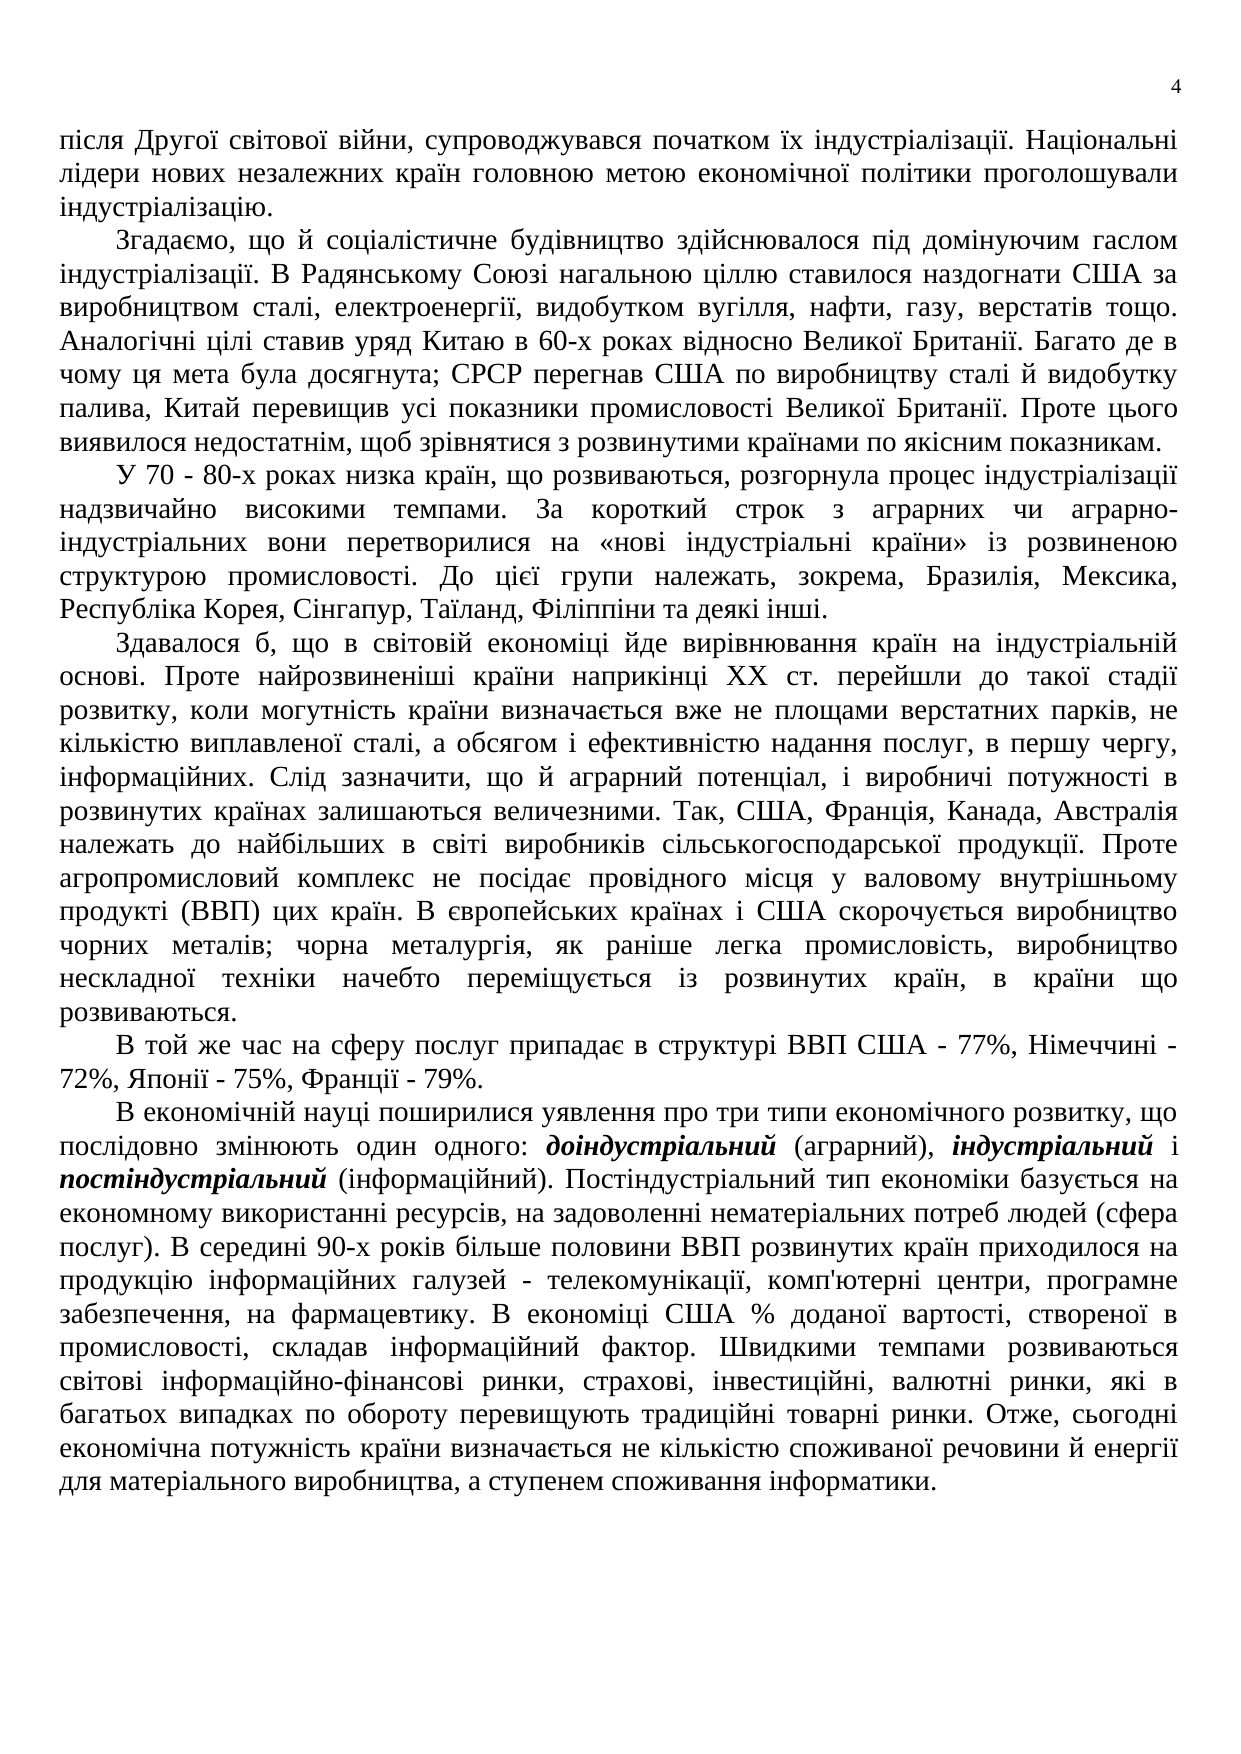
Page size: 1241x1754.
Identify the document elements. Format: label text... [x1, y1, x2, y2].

text Здавалося б, що в світовій економіці йде вирівнювання країн на індустріальній основі. Проте найрозвиненіші країни наприкінці ХХ ст. перейшли до такої стадії розвитку, коли могутність країни визначається вже не площами верстатних парків, не кількістю виплавленої сталі, а обсягом і ефективністю надання послуг, в першу чергу, інформаційних. Слід зазначити, що й аграрний потенціал, і виробничі потужності в розвинутих країнах залишаються величезними. Так, США, Франція, Канада, Австралія належать до найбільших в світі виробників сільськогосподарської продукції. Проте агропромисловий комплекс не посідає провідного місця у валовому внутрішньому продукті (ВВП) цих країн. В європейських країнах і США скорочується виробництво чорних металів; чорна металургія, як раніше легка промисловість, виробництво нескладної техніки начебто переміщується із розвинутих країн, в країни що розвиваються. [59, 625, 1179, 1027]
text У 70 - 80-х роках низка країн, що розвиваються, розгорнула процес індустріалізації надзвичайно високими темпами. За короткий строк з аграрних чи аграрно-індустріальних вони перетворилися на «нові індустріальні країни» із розвиненою структурою промисловості. До цієї групи належать, зокрема, Бразилія, Мексика, Республіка Корея, Сінгапур, Таїланд, Філіппіни та деякі інші. [59, 457, 1179, 625]
text В той же час на сферу послуг припадає в структурі ВВП США - 77%, Німеччині - 72%, Японії - 75%, Франції - 79%. [59, 1027, 1179, 1094]
text Згадаємо, що й соціалістичне будівництво здійснювалося під домінуючим гаслом індустріалізації. В Радянському Союзі нагальною ціллю ставилося наздогнати США за виробництвом сталі, електроенергії, видобутком вугілля, нафти, газу, верстатів тощо. Аналогічні цілі ставив уряд Китаю в 60-х роках відносно Великої Британії. Багато де в чому ця мета була досягнута; СРСР перегнав США по виробництву сталі й видобутку палива, Китай перевищив усі показники промисловості Великої Британії. Проте цього виявилося недостатнім, щоб зрівнятися з розвинутими країнами по якісним показникам. [59, 222, 1179, 457]
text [59, 122, 1179, 222]
text В економічній науці поширилися уявлення про три типи економічного розвитку, що послідовно змінюють один одного: доіндустріальний (аграрний), індустріальний і постіндустріальний (інформаційний). Постіндустріальний тип економіки базується на економному використанні ресурсів, на задоволенні нематеріальних потреб людей (сфера послуг). В середині 90-х років більше половини ВВП розвинутих країн приходилося на продукцію інформаційних галузей - телекомунікації, комп'ютерні центри, програмне забезпечення, на фармацевтику. В економіці США % доданої вартості, створеної в промисловості, складав інформаційний фактор. Швидкими темпами розвиваються світові інформаційно-фінансові ринки, страхові, інвестиційні, валютні ринки, які в багатьох випадках по обороту перевищують традиційні товарні ринки. Отже, сьогодні економічна потужність країни визначається не кількістю споживаної речовини й енергії для матеріального виробництва, а ступенем споживання інформатики. [59, 1094, 1179, 1497]
